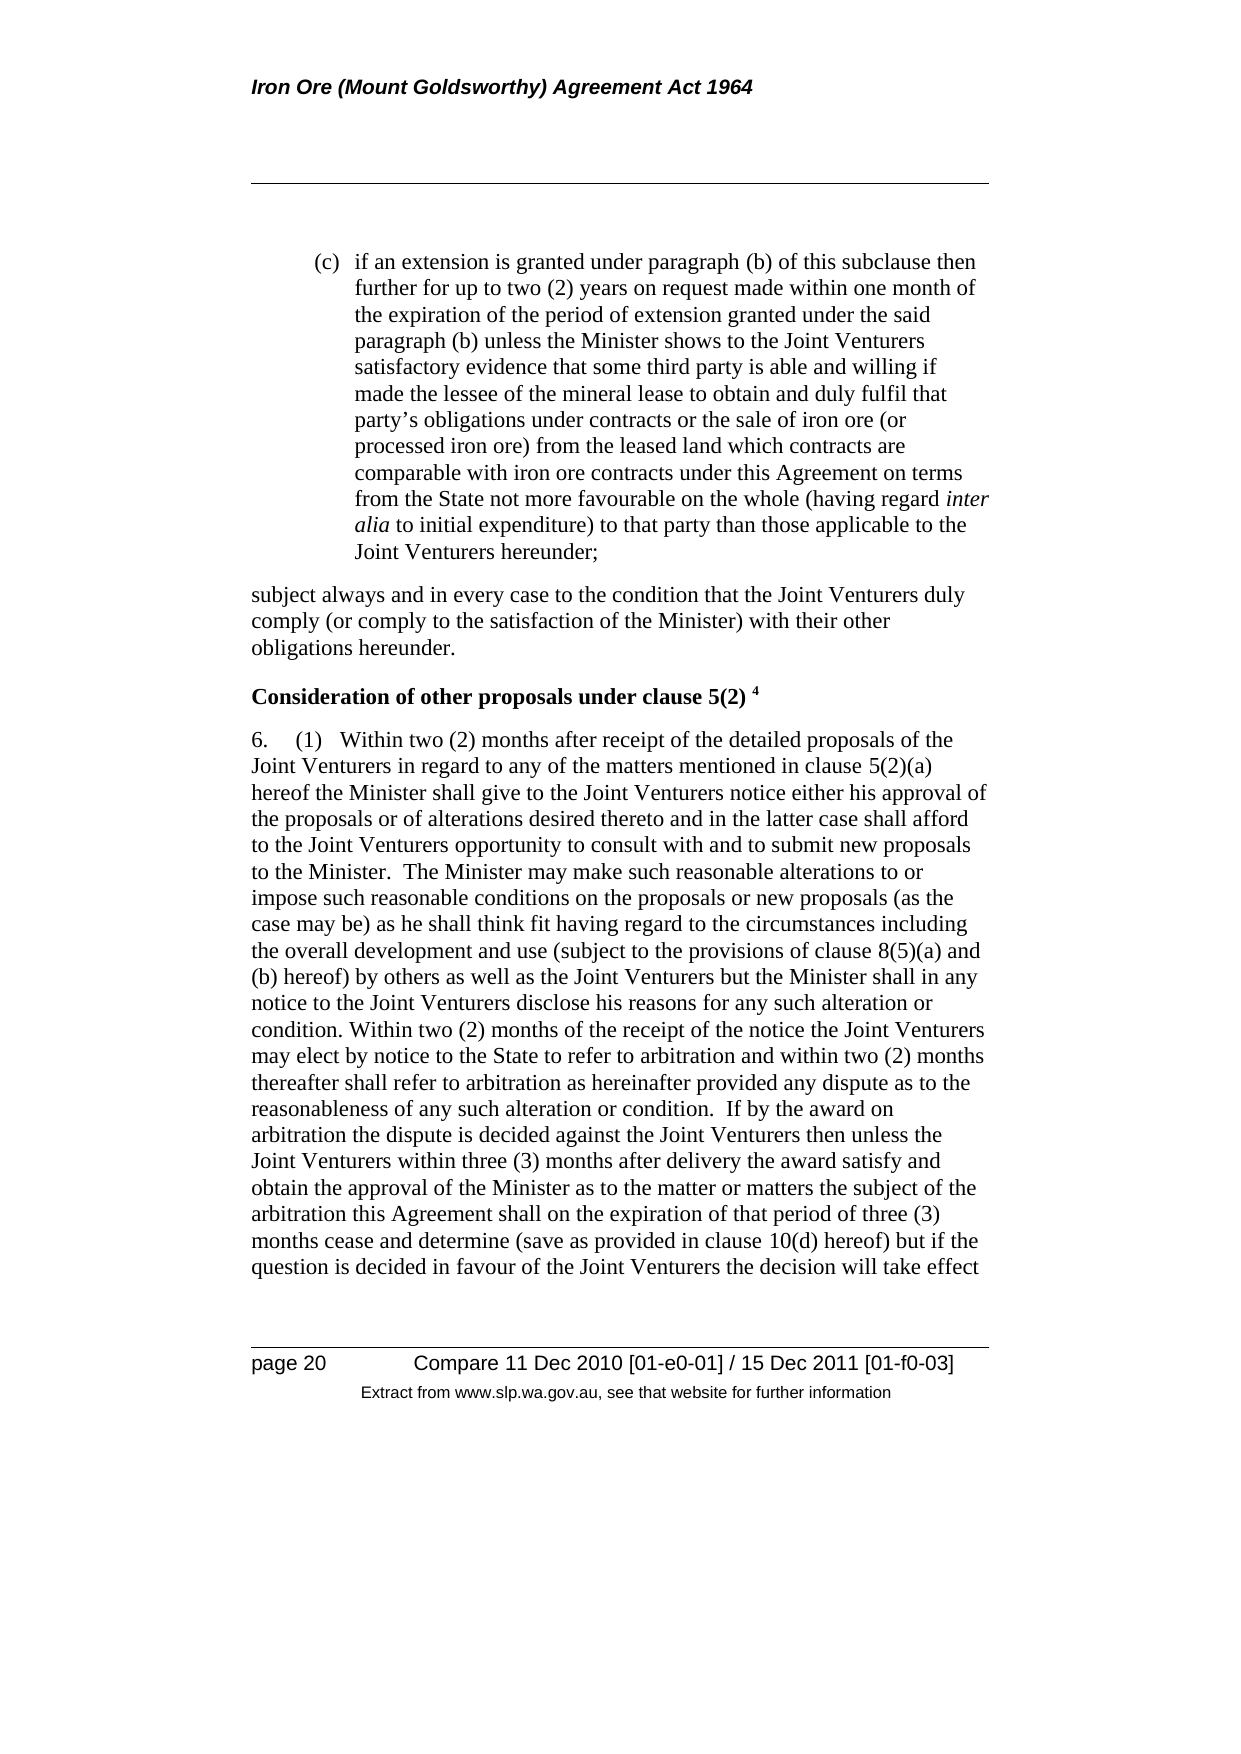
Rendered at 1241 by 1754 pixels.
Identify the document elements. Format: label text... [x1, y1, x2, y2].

text (c) if an extension is granted under paragraph (b) of this subclause then further for up to two (2) years on request made within one month of the expiration of the period of extension granted under the said paragraph (b) unless the Minister shows to the Joint Venturers satisfactory evidence that some third party is able and willing if made the lessee of the mineral lease to obtain and duly fulfil that party’s obligations under contracts or the sale of iron ore (or processed iron ore) from the leased land which contracts are comparable with iron ore contracts under this Agreement on terms from the State not more favourable on the whole (having regard inter alia to initial expenditure) to that party than those applicable to the Joint Venturers hereunder; [251, 248, 989, 564]
text subject always and in every case to the condition that the Joint Venturers duly comply (or comply to the satisfaction of the Minister) with their other obligations hereunder. [251, 581, 989, 660]
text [251, 726, 989, 1279]
text Consideration of other proposals under clause 5(2) 4 [251, 683, 989, 709]
